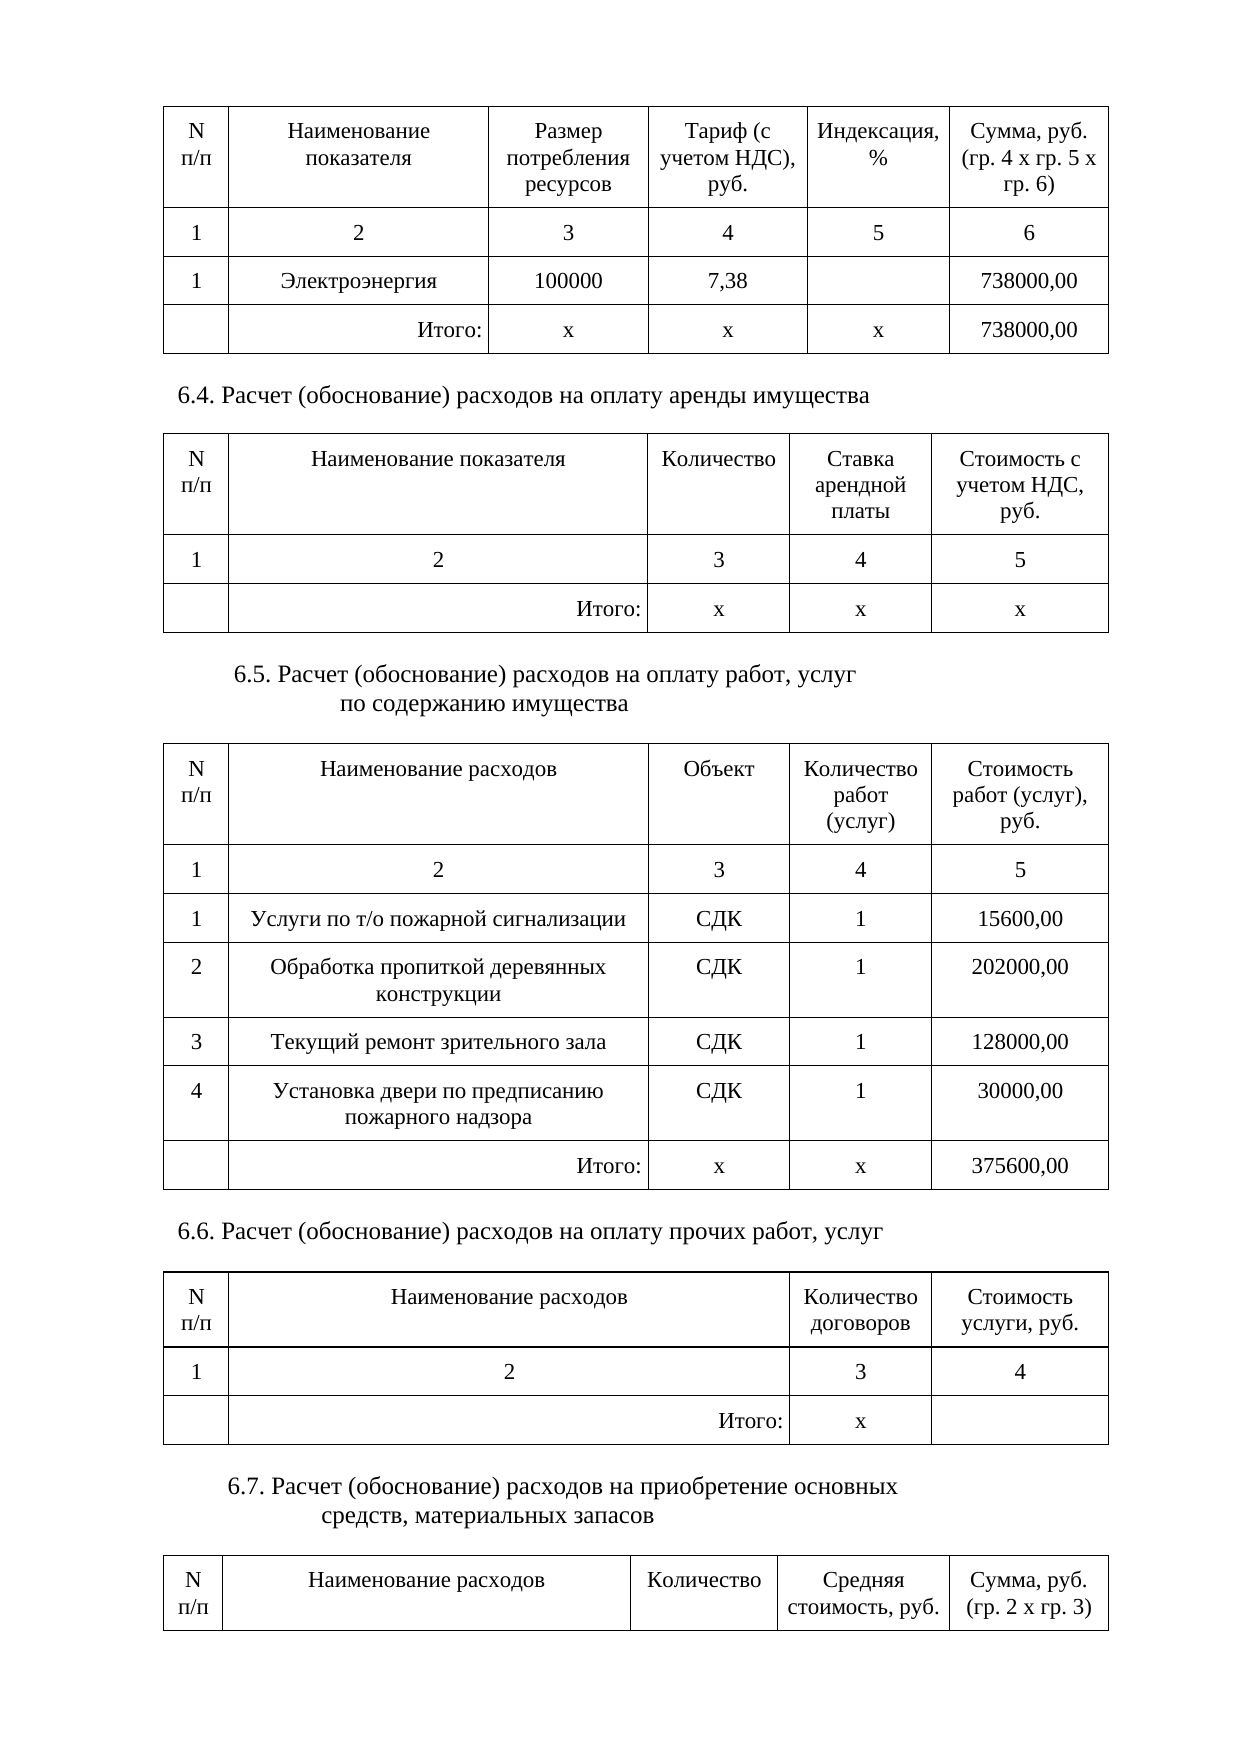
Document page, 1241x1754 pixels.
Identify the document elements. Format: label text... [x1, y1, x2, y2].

text средств, материальных запасов [177, 1500, 1137, 1528]
table_header Стоимость работ (услуг), руб. [932, 744, 1108, 844]
table_cell 2 [164, 943, 228, 1017]
table_cell 2 [229, 208, 488, 256]
table_cell 128000,00 [932, 1018, 1108, 1065]
table_cell [808, 257, 949, 304]
table_cell [164, 1141, 228, 1189]
table_cell 100000 [489, 257, 648, 304]
table_header N п/п [164, 1556, 222, 1630]
table_cell 4 [790, 845, 931, 893]
table_cell x [648, 584, 789, 632]
table_header Количество [631, 1556, 777, 1630]
table_cell Обработка пропиткой деревянных конструкции [229, 943, 648, 1017]
table_header N п/п [164, 434, 228, 534]
table_header Ставка арендной платы [790, 434, 931, 534]
table_header Наименование расходов [229, 1273, 789, 1346]
table_cell Итого: [229, 1141, 648, 1189]
text 6.4. Расчет (обоснование) расходов на оплату аренды имущества [177, 380, 1137, 409]
table_cell x [649, 1141, 789, 1189]
table_cell 6 [950, 208, 1108, 256]
table_cell x [932, 584, 1108, 632]
table_cell 1 [164, 845, 228, 893]
table_cell 1 [164, 1348, 228, 1395]
table_cell СДК [649, 943, 789, 1017]
table_cell [164, 584, 228, 632]
table_cell 7,38 [649, 257, 807, 304]
table_cell 3 [790, 1348, 931, 1395]
table_header N п/п [164, 1273, 228, 1346]
table_cell 1 [164, 208, 228, 256]
table_cell 375600,00 [932, 1141, 1108, 1189]
table_cell Электроэнергия [229, 257, 488, 304]
table_header N п/п [164, 107, 228, 207]
table_cell 4 [790, 535, 931, 583]
table_cell 1 [790, 894, 931, 942]
table_cell 1 [164, 257, 228, 304]
table_cell 5 [808, 208, 949, 256]
table_header Сумма, руб. (гр. 4 x гр. 5 x гр. 6) [950, 107, 1108, 207]
table_cell 202000,00 [932, 943, 1108, 1017]
table_cell 5 [932, 845, 1108, 893]
table_cell Итого: [229, 584, 647, 632]
text 6.7. Расчет (обоснование) расходов на приобретение основных [177, 1471, 1137, 1500]
table_cell x [649, 305, 807, 353]
table_cell 1 [164, 894, 228, 942]
text 6.5. Расчет (обоснование) расходов на оплату работ, услуг [177, 659, 1137, 688]
table_cell [164, 305, 228, 353]
table_cell 1 [790, 943, 931, 1017]
table_cell 4 [164, 1066, 228, 1140]
table_header Количество [648, 434, 789, 534]
table_header Стоимость с учетом НДС, руб. [932, 434, 1108, 534]
table_cell СДК [649, 1018, 789, 1065]
table_cell [932, 1396, 1108, 1444]
table_cell Услуги по т/о пожарной сигнализации [229, 894, 648, 942]
table_cell 3 [489, 208, 648, 256]
table_cell СДК [649, 1066, 789, 1140]
table_header Объект [649, 744, 789, 844]
table_header Наименование показателя [229, 434, 647, 534]
table_cell 1 [790, 1018, 931, 1065]
table_cell Итого: [229, 1396, 789, 1444]
table_cell 5 [932, 535, 1108, 583]
table_header Количество работ (услуг) [790, 744, 931, 844]
table_cell x [790, 584, 931, 632]
table_cell x [808, 305, 949, 353]
table_cell СДК [649, 894, 789, 942]
table_header Количество договоров [790, 1273, 931, 1346]
table_header Сумма, руб. (гр. 2 x гр. 3) [950, 1556, 1108, 1630]
table_cell 30000,00 [932, 1066, 1108, 1140]
table_cell 1 [164, 535, 228, 583]
table_cell 3 [164, 1018, 228, 1065]
table_cell x [489, 305, 648, 353]
table_header Стоимость услуги, руб. [932, 1273, 1108, 1346]
table_cell Установка двери по предписанию пожарного надзора [229, 1066, 648, 1140]
table_header Средняя стоимость, руб. [778, 1556, 949, 1630]
table_cell Текущий ремонт зрительного зала [229, 1018, 648, 1065]
table_header Наименование расходов [229, 744, 648, 844]
table_cell 738000,00 [950, 257, 1108, 304]
table_cell 3 [649, 845, 789, 893]
table_cell 2 [229, 845, 648, 893]
table_cell Итого: [229, 305, 488, 353]
table_header Наименование расходов [223, 1556, 630, 1630]
table_cell 1 [790, 1066, 931, 1140]
table_header N п/п [164, 744, 228, 844]
table_cell x [790, 1396, 931, 1444]
table_cell x [790, 1141, 931, 1189]
table_cell 738000,00 [950, 305, 1108, 353]
table_cell 4 [649, 208, 807, 256]
table_cell [164, 1396, 228, 1444]
table_header Размер потребления ресурсов [489, 107, 648, 207]
text 6.6. Расчет (обоснование) расходов на оплату прочих работ, услуг [177, 1216, 1137, 1245]
table_header Индексация, % [808, 107, 949, 207]
table_header Наименование показателя [229, 107, 488, 207]
table_cell 15600,00 [932, 894, 1108, 942]
text по содержанию имущества [177, 688, 1137, 717]
table_cell 2 [229, 1348, 789, 1395]
table_cell 2 [229, 535, 647, 583]
table_header Тариф (с учетом НДС), руб. [649, 107, 807, 207]
table_cell 4 [932, 1348, 1108, 1395]
table_cell 3 [648, 535, 789, 583]
